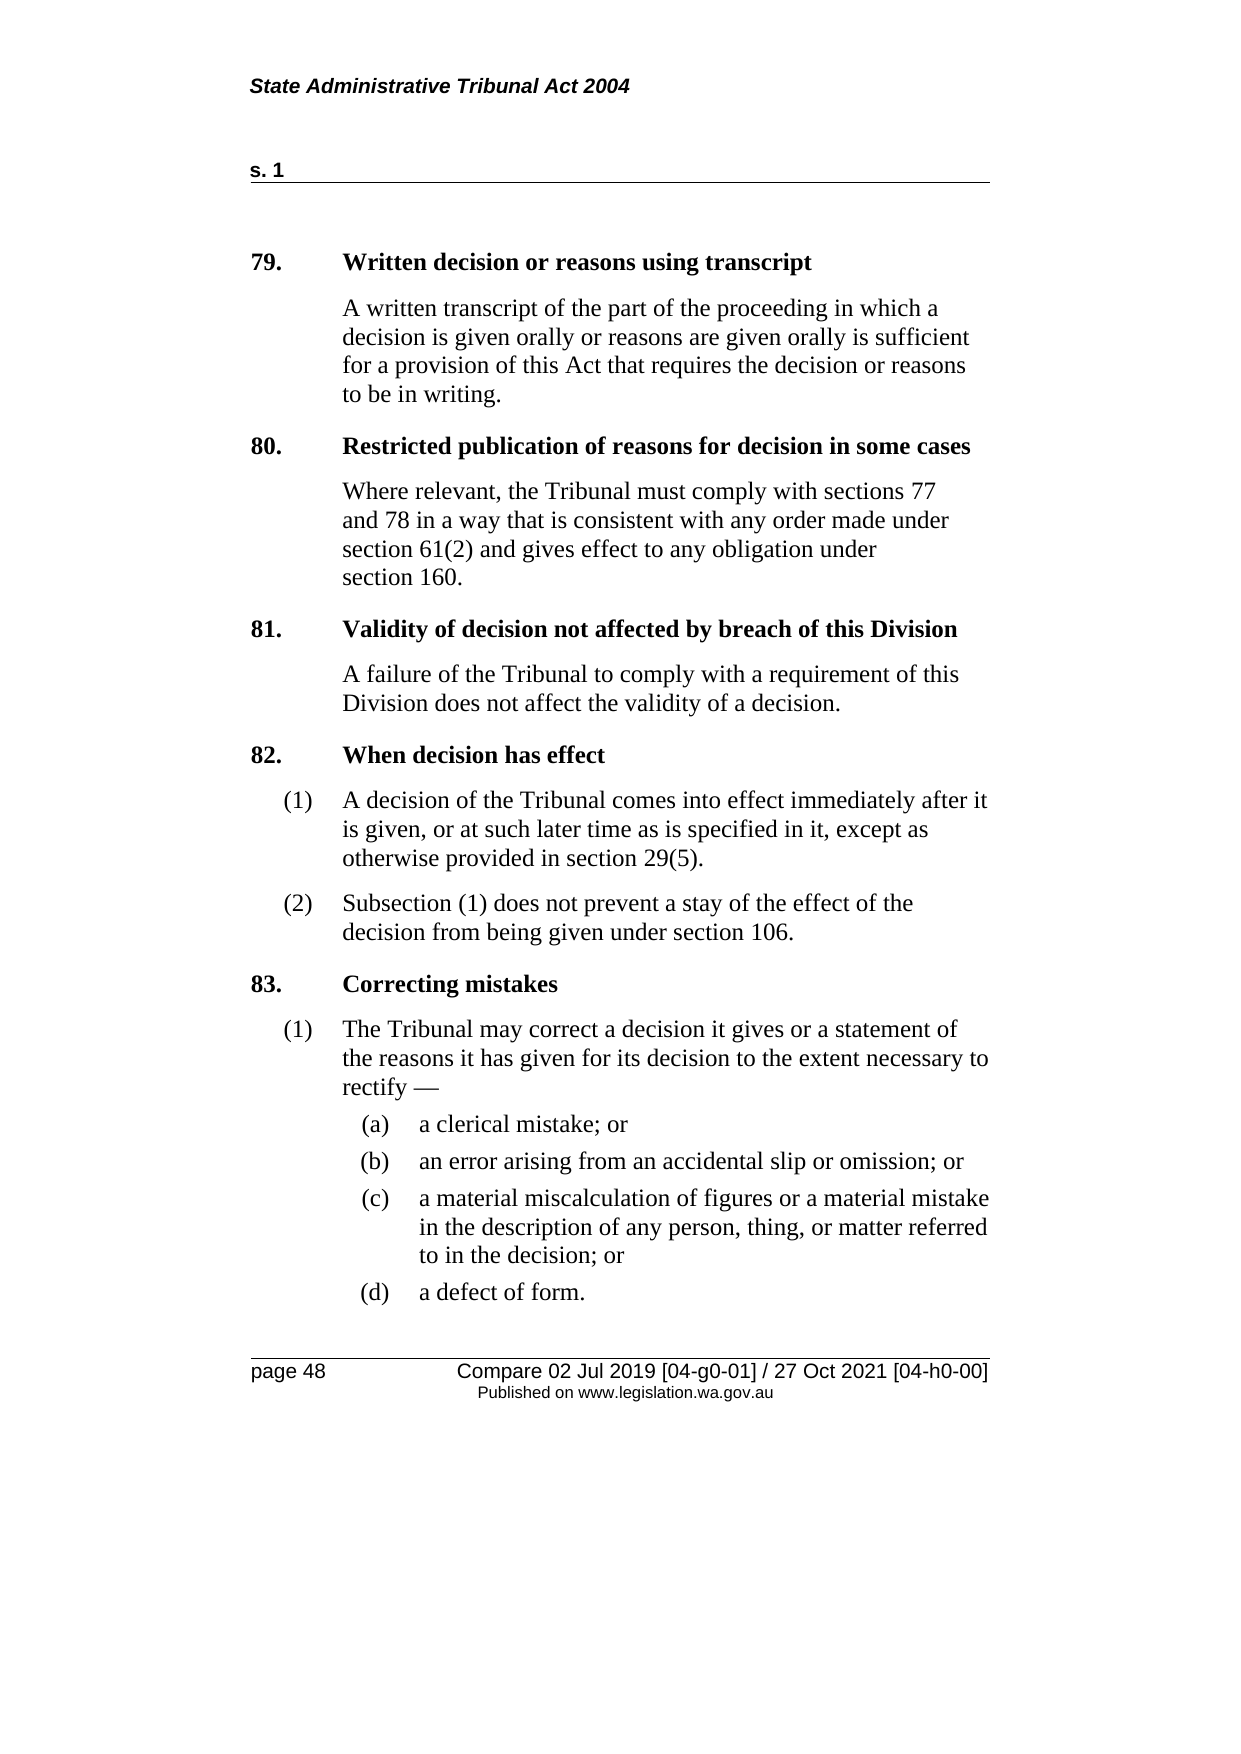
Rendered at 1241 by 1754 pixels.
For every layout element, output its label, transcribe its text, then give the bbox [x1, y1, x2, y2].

subtitle 82. When decision has effect [251, 740, 990, 769]
text (2) Subsection (1) does not prevent a stay of the effect of the decision from being given under section 106. [251, 888, 990, 946]
subtitle 81. Validity of decision not affected by breach of this Division [251, 614, 990, 643]
text Where relevant, the Tribunal must comply with sections 77 and 78 in a way that is consistent with any order made under section 61(2) and gives effect to any obligation under section 160. [251, 476, 990, 591]
subtitle 83. Correcting mistakes [251, 969, 990, 997]
text (1) The Tribunal may correct a decision it gives or a statement of the reasons it has given for its decision to the extent necessary to rectify — [251, 1014, 990, 1100]
text (d) a defect of form. [251, 1277, 990, 1306]
text (1) A decision of the Tribunal comes into effect immediately after it is given, or at such later time as is specified in it, except as otherwise provided in section 29(5). [251, 785, 990, 872]
text (b) an error arising from an accidental slip or omission; or [251, 1146, 990, 1174]
text A written transcript of the part of the proceeding in which a decision is given orally or reasons are given orally is sufficient for a provision of this Act that requires the decision or reasons to be in writing. [251, 293, 990, 408]
subtitle 80. Restricted publication of reasons for decision in some cases [251, 431, 990, 459]
text A failure of the Tribunal to comply with a requirement of this Division does not affect the validity of a decision. [251, 659, 990, 717]
text (a) a clerical mistake; or [251, 1109, 990, 1137]
subtitle 79. Written decision or reasons using transcript [251, 247, 990, 276]
text (c) a material miscalculation of figures or a material mistake in the description of any person, thing, or matter referred to in the decision; or [251, 1183, 990, 1269]
